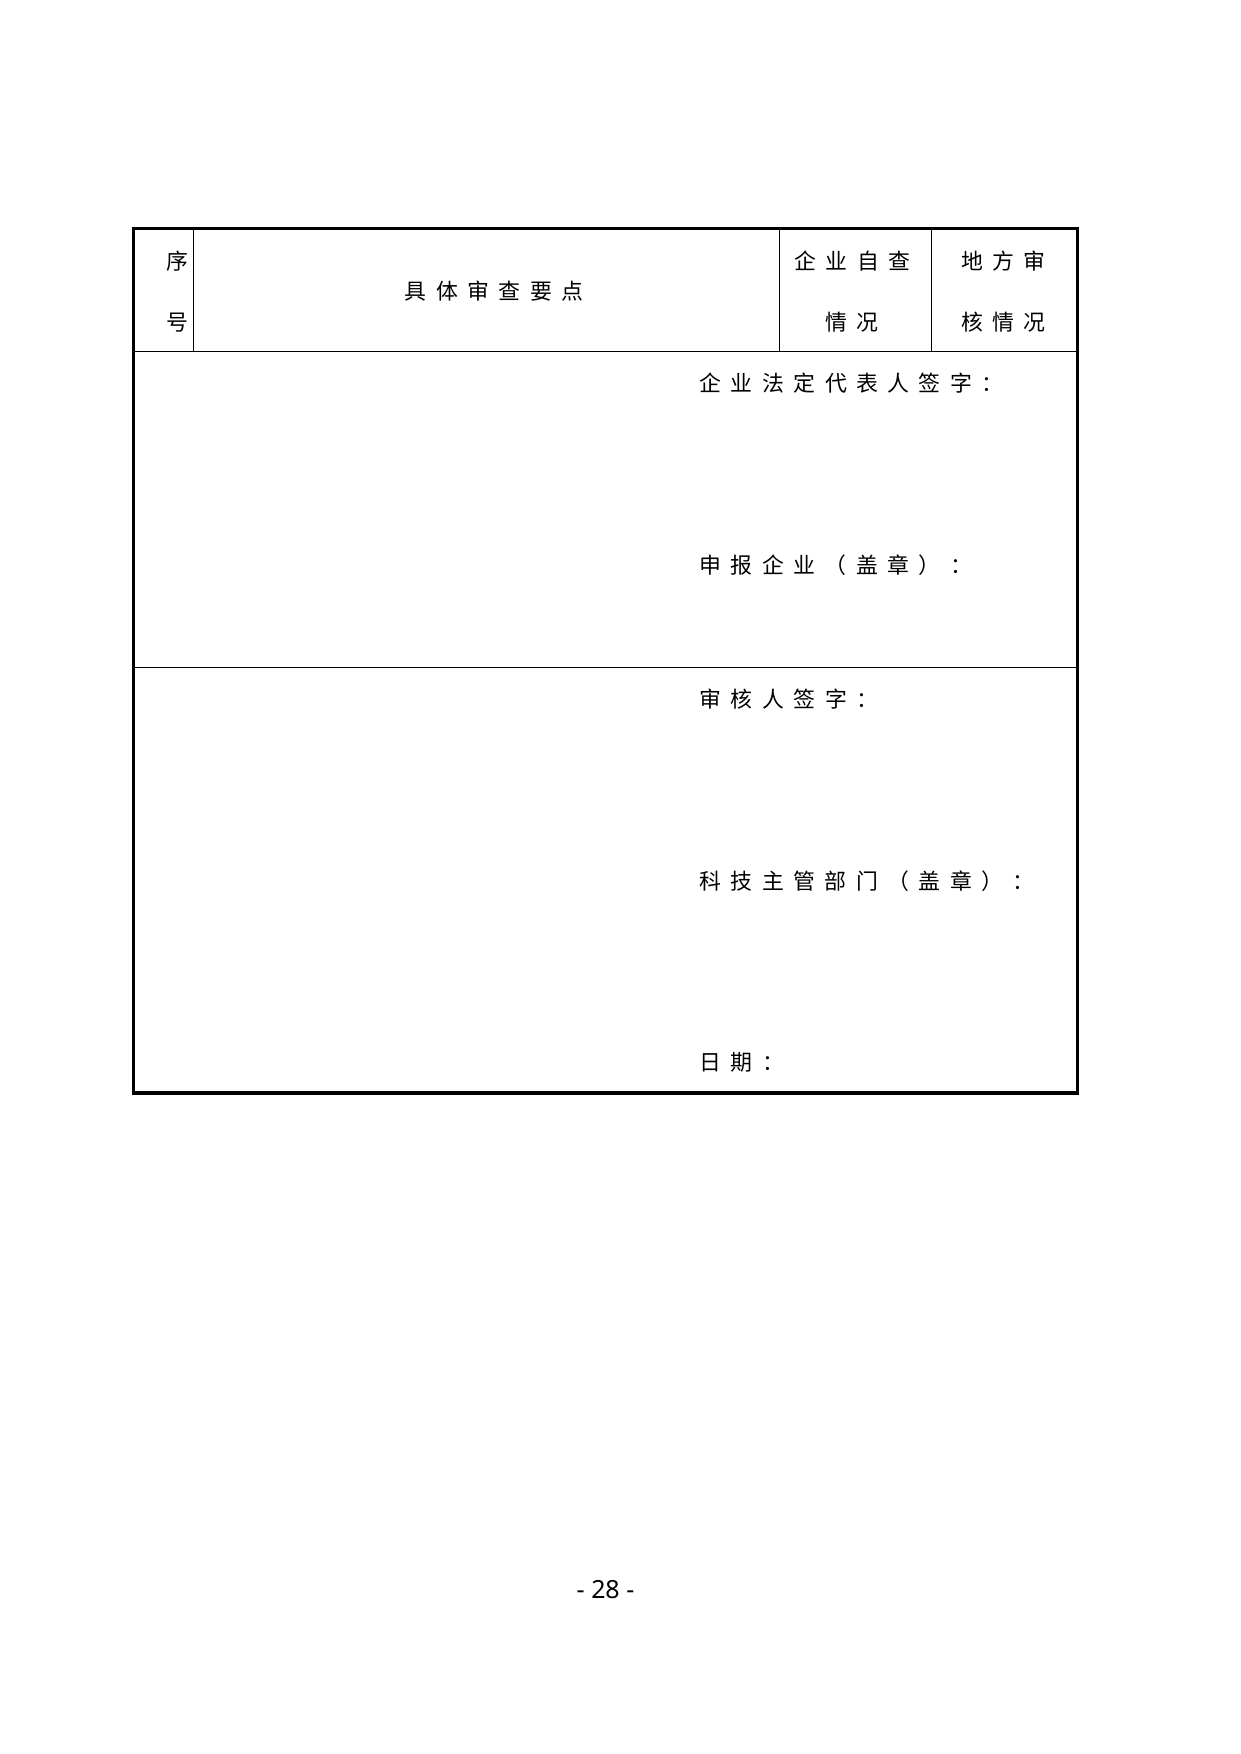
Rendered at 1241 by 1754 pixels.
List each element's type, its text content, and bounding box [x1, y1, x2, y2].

table_cell 企业法定代表人签字： 申报企业（盖章）： 日期： [135, 352, 1076, 667]
table_header 具体审查要点 [194, 230, 779, 351]
table_header 地方审核情况 [932, 230, 1076, 351]
table_header 企业自查情况 [780, 230, 931, 351]
table_header 序号 [135, 230, 193, 351]
table_cell 审核人签字： 科技主管部门（盖章）： 日期： [135, 668, 1076, 1091]
